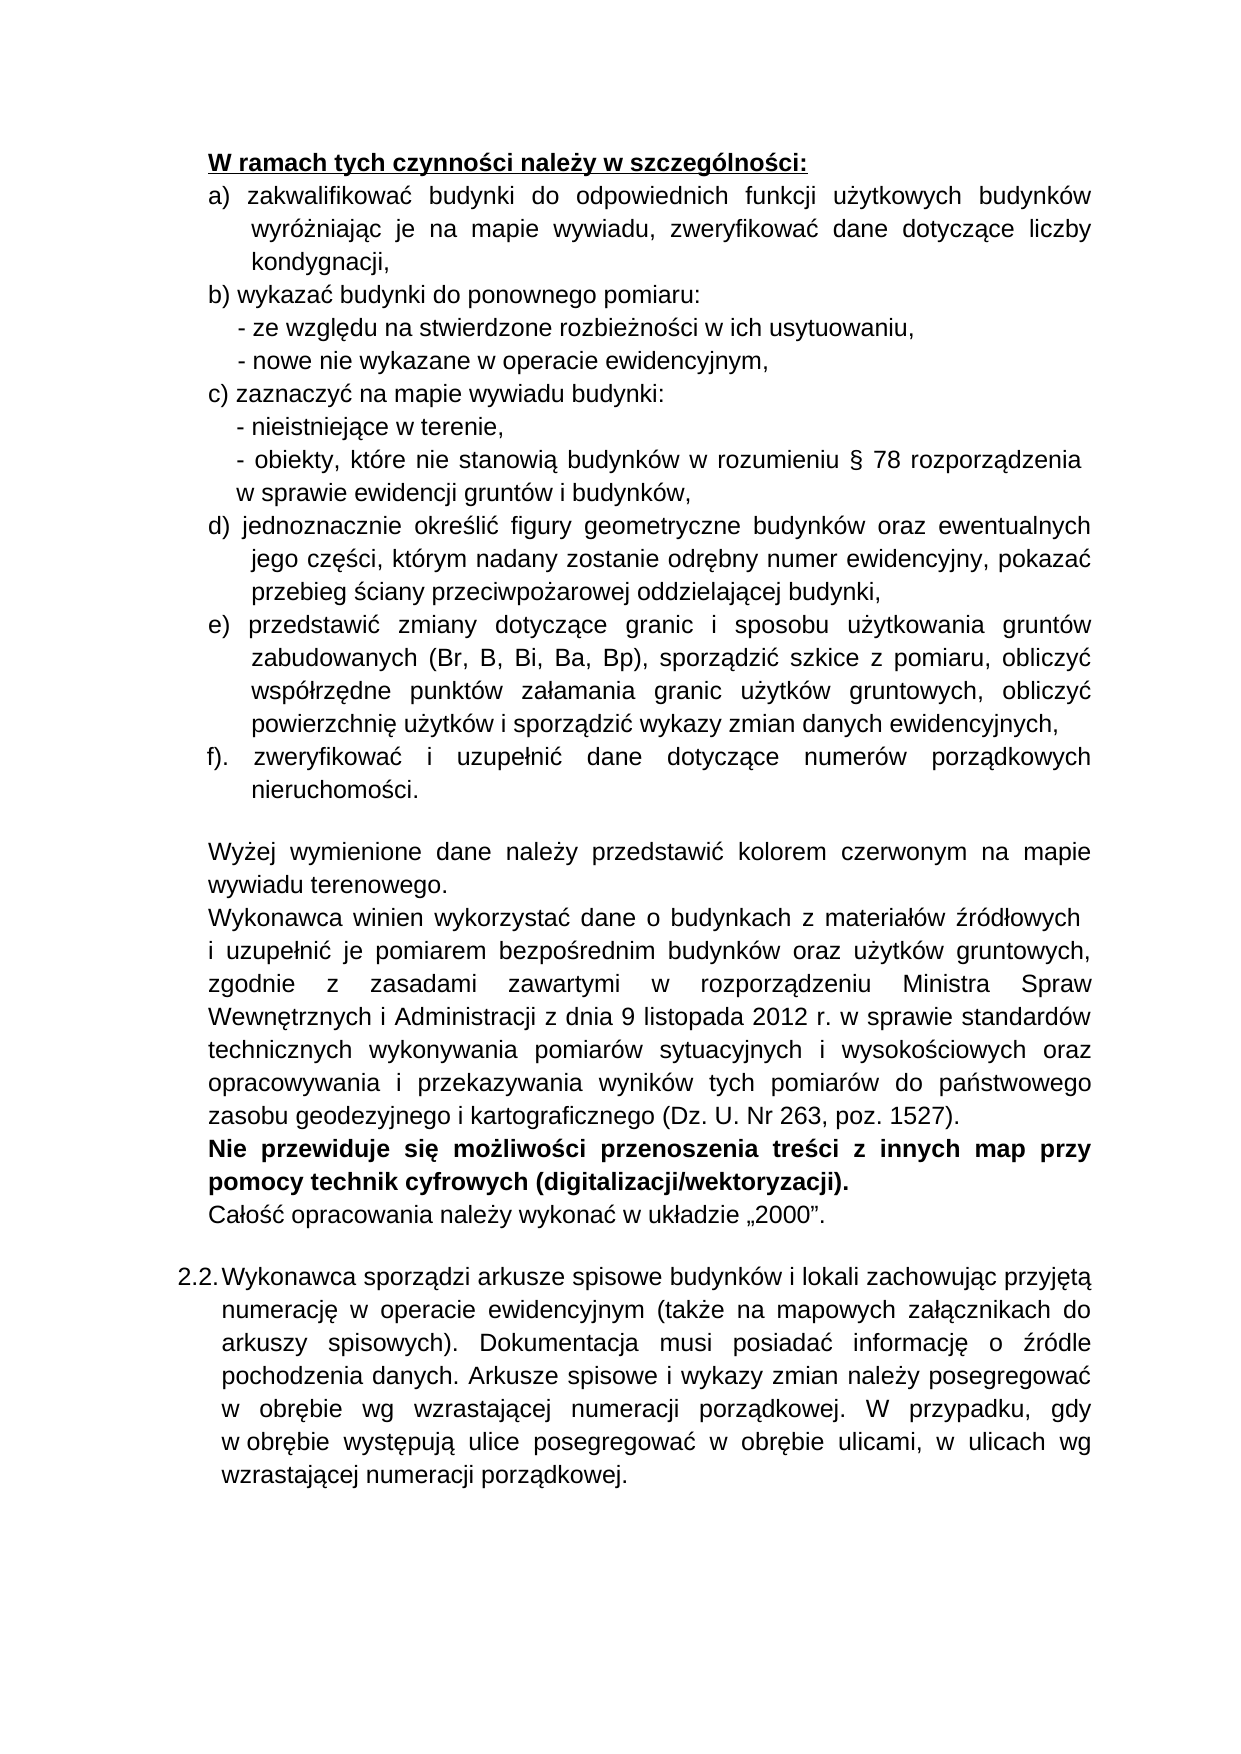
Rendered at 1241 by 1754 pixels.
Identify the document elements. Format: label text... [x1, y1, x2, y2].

text - ze względu na stwierdzone rozbieżności w ich usytuowaniu, [237, 313, 1093, 341]
text c) zaznaczyć na mapie wywiadu budynki: [208, 379, 1093, 407]
list Wykonawca sporządzi arkusze spisowe budynków i lokali zachowując przyjętą numerację w operacie ewidencyjnym (także na mapowych załącznikach do arkuszy spisowych). Dokumentacja musi posiadać informację o źródle pochodzenia danych. Arkusze spisowe i wykazy zmian należy posegregować w obrębie wg wzrastającej numeracji porządkowej. W przypadku, gdy w obrębie występują ulice posegregować w obrębie ulicami, w ulicach wg wzrastającej numeracji porządkowej. [177, 1262, 1093, 1489]
text Wykonawca winien wykorzystać dane o budynkach z materiałów źródłowych i uzupełnić je pomiarem bezpośrednim budynków oraz użytków gruntowych, zgodnie z zasadami zawartymi w rozporządzeniu Ministra Spraw Wewnętrznych i Administracji z dnia 9 listopada 2012 r. w sprawie standardów technicznych wykonywania pomiarów sytuacyjnych i wysokościowych oraz opracowywania i przekazywania wyników tych pomiarów do państwowego zasobu geodezyjnego i kartograficznego (Dz. U. Nr 263, poz. 1527). [208, 903, 1093, 1130]
text - obiekty, które nie stanowią budynków w rozumieniu § 78 rozporządzenia w sprawie ewidencji gruntów i budynków, [236, 445, 1093, 507]
text b) wykazać budynki do ponownego pomiaru: [208, 280, 1093, 308]
text Nie przewiduje się możliwości przenoszenia treści z innych map przy pomocy technik cyfrowych (digitalizacji/wektoryzacji). [208, 1134, 1093, 1196]
text d) jednoznacznie określić figury geometryczne budynków oraz ewentualnych jego części, którym nadany zostanie odrębny numer ewidencyjny, pokazać przebieg ściany przeciwpożarowej oddzielającej budynki, [208, 511, 1093, 606]
text Całość opracowania należy wykonać w układzie „2000”. [208, 1200, 1093, 1229]
text W ramach tych czynności należy w szczególności: [208, 148, 1093, 176]
text e) przedstawić zmiany dotyczące granic i sposobu użytkowania gruntów zabudowanych (Br, B, Bi, Ba, Bp), sporządzić szkice z pomiaru, obliczyć współrzędne punktów załamania granic użytków gruntowych, obliczyć powierzchnię użytków i sporządzić wykazy zmian danych ewidencyjnych, [208, 610, 1093, 738]
text f). zweryfikować i uzupełnić dane dotyczące numerów porządkowych nieruchomości. [207, 742, 1093, 804]
text - nieistniejące w terenie, [236, 412, 1093, 441]
text - nowe nie wykazane w operacie ewidencyjnym, [237, 346, 1093, 374]
text a) zakwalifikować budynki do odpowiednich funkcji użytkowych budynków wyróżniając je na mapie wywiadu, zweryfikować dane dotyczące liczby kondygnacji, [208, 181, 1093, 275]
text Wyżej wymienione dane należy przedstawić kolorem czerwonym na mapie wywiadu terenowego. [208, 837, 1093, 898]
